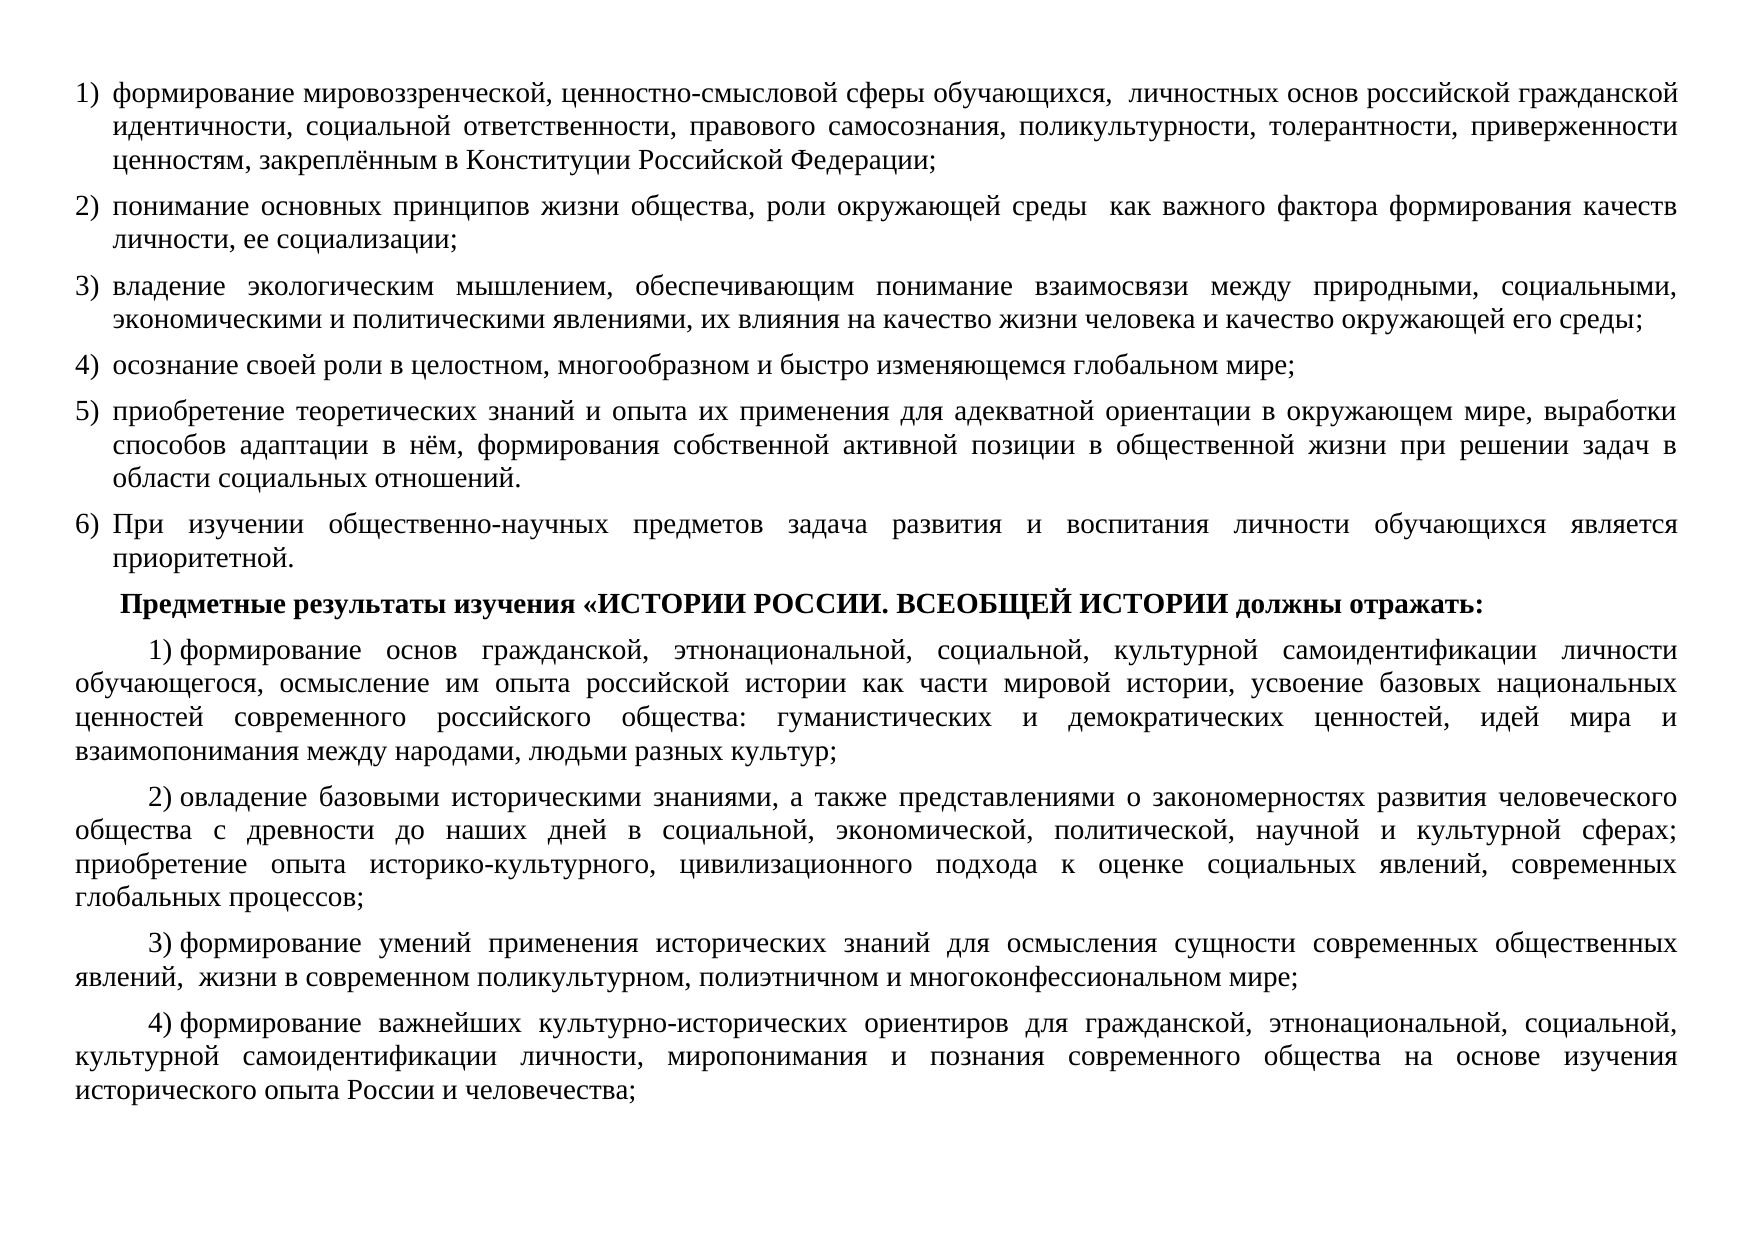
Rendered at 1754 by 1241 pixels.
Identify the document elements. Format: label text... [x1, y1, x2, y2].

list понимание основных принципов жизни общества, роли окружающей среды как важного фактора формирования качеств личности, ее социализации; [75, 188, 1679, 255]
list осознание своей роли в целостном, многообразном и быстро изменяющемся глобальном мире; [75, 347, 1679, 381]
text 4) формирование важнейших культурно-исторических ориентиров для гражданской, этнонациональной, социальной, культурной самоидентификации личности, миропонимания и познания современного общества на основе изучения исторического опыта России и человечества; [75, 1005, 1679, 1106]
list владение экологическим мышлением, обеспечивающим понимание взаимосвязи между природными, социальными, экономическими и политическими явлениями, их влияния на качество жизни человека и качество окружающей его среды; [75, 268, 1679, 335]
list приобретение теоретических знаний и опыта их применения для адекватной ориентации в окружающем мире, выработки способов адаптации в нём, формирования собственной активной позиции в общественной жизни при решении задач в области социальных отношений. [75, 393, 1679, 494]
list При изучении общественно-научных предметов задача развития и воспитания личности обучающихся является приоритетной. [75, 506, 1679, 573]
text 2) овладение базовыми историческими знаниями, а также представлениями о закономерностях развития человеческого общества с древности до наших дней в социальной, экономической, политической, научной и культурной сферах; приобретение опыта историко-культурного, цивилизационного подхода к оценке социальных явлений, современных глобальных процессов; [75, 779, 1679, 913]
text Предметные результаты изучения «ИСТОРИИ РОССИИ. ВСЕОБЩЕЙ ИСТОРИИ должны отражать: [112, 586, 1668, 619]
text 3) формирование умений применения исторических знаний для осмысления сущности современных общественных явлений, жизни в современном поликультурном, полиэтничном и многоконфессиональном мире; [75, 925, 1679, 992]
list формирование мировоззренческой, ценностно-смысловой сферы обучающихся, личностных основ российской гражданской идентичности, социальной ответственности, правового самосознания, поликультурности, толерантности, приверженности ценностям, закреплённым в Конституции Российской Федерации; [75, 75, 1679, 176]
text 1) формирование основ гражданской, этнонациональной, социальной, культурной самоидентификации личности обучающегося, осмысление им опыта российской истории как части мировой истории, усвоение базовых национальных ценностей современного российского общества: гуманистических и демократических ценностей, идей мира и взаимопонимания между народами, людьми разных культур; [75, 632, 1679, 766]
